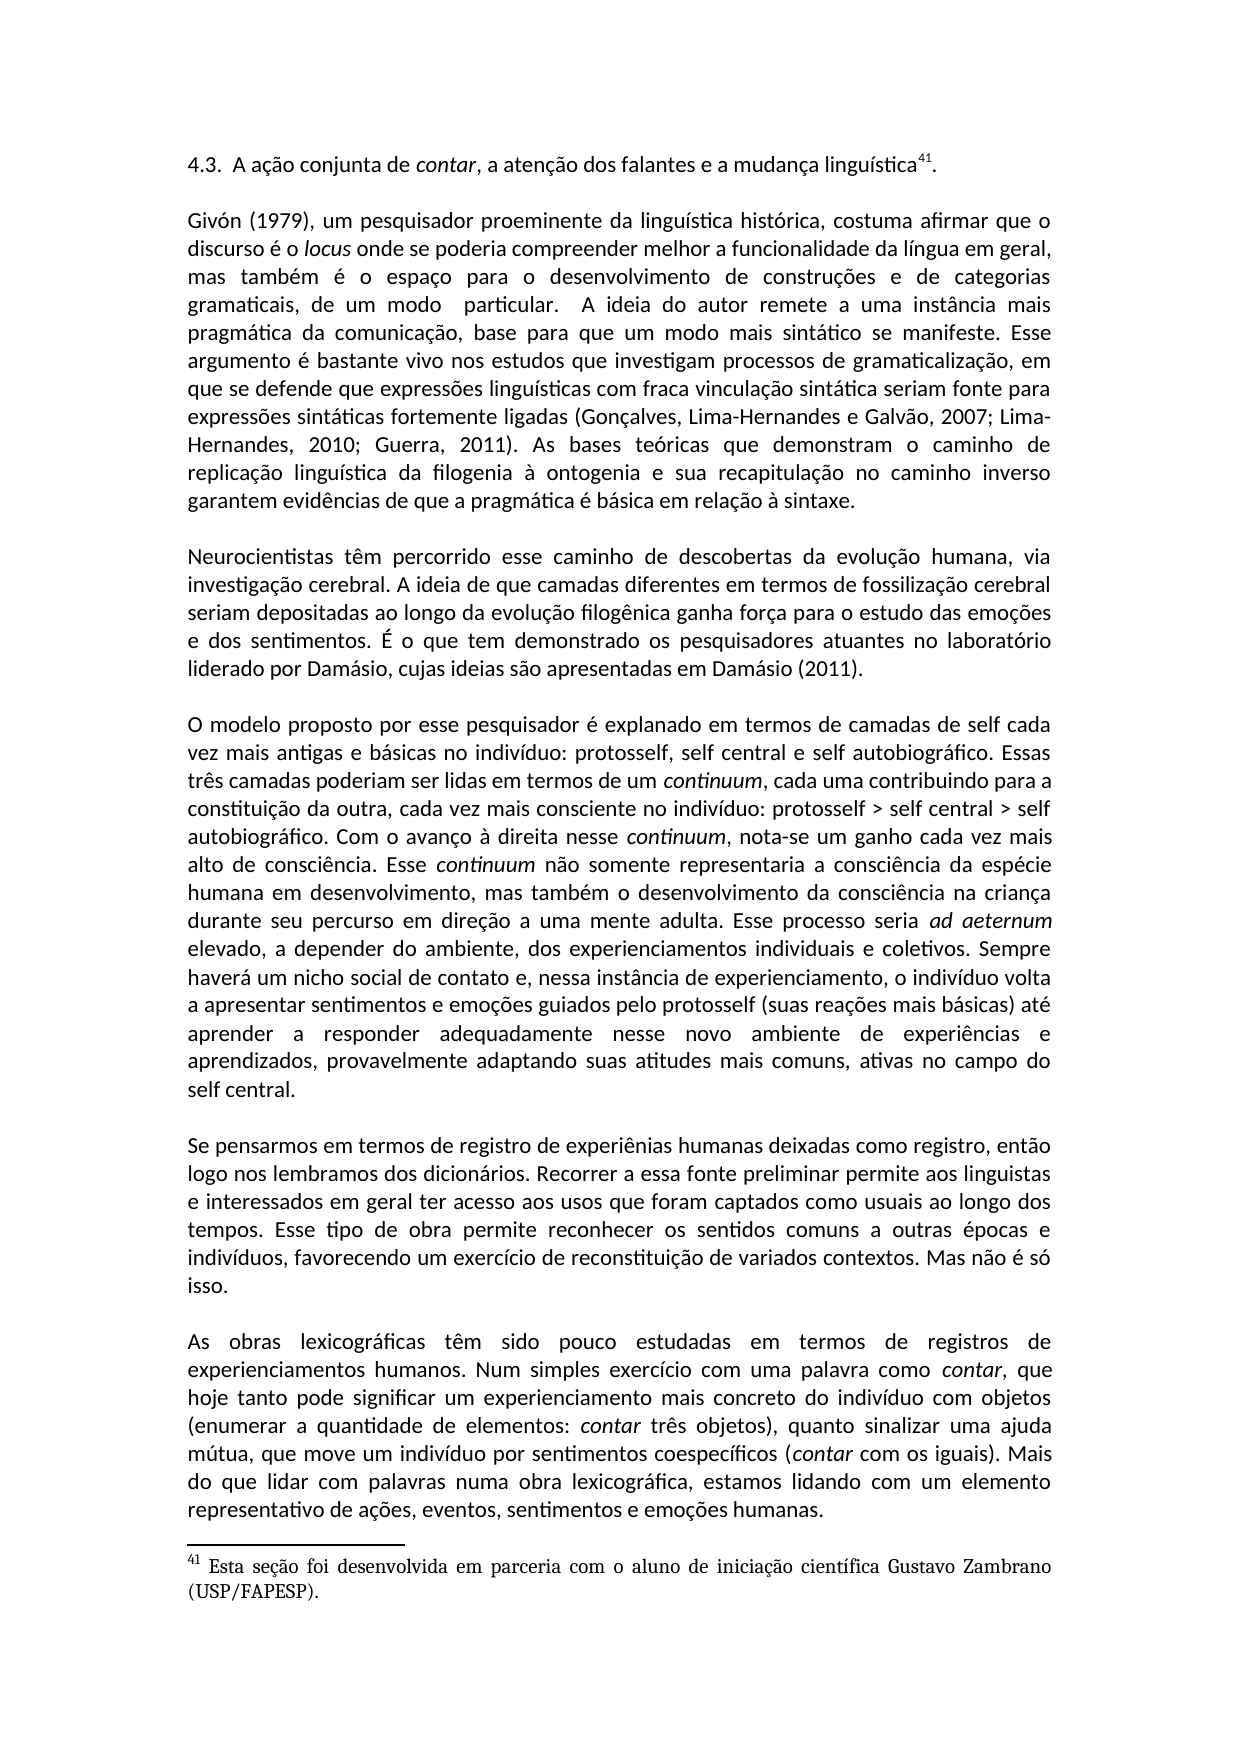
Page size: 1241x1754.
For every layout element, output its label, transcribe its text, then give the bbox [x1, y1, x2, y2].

text Givón (1979), um pesquisador proeminente da linguística histórica, costuma afirmar que o discurso é o locus onde se poderia compreender melhor a funcionalidade da língua em geral, mas também é o espaço para o desenvolvimento de construções e de categorias gramaticais, de um modo particular. A ideia do autor remete a uma instância mais pragmática da comunicação, base para que um modo mais sintático se manifeste. Esse argumento é bastante vivo nos estudos que investigam processos de gramaticalização, em que se defende que expressões linguísticas com fraca vinculação sintática seriam fonte para expressões sintáticas fortemente ligadas (Gonçalves, Lima-Hernandes e Galvão, 2007; Lima-Hernandes, 2010; Guerra, 2011). As bases teóricas que demonstram o caminho de replicação linguística da filogenia à ontogenia e sua recapitulação no caminho inverso garantem evidências de que a pragmática é básica em relação à sintaxe. [187, 206, 1053, 514]
text As obras lexicográficas têm sido pouco estudadas em termos de registros de experienciamentos humanos. Num simples exercício com uma palavra como contar, que hoje tanto pode significar um experienciamento mais concreto do indivíduo com objetos (enumerar a quantidade de elementos: contar três objetos), quanto sinalizar uma ajuda mútua, que move um indivíduo por sentimentos coespecíficos (contar com os iguais). Mais do que lidar com palavras numa obra lexicográfica, estamos lidando com um elemento representativo de ações, eventos, sentimentos e emoções humanas. [187, 1327, 1053, 1523]
text 4.3. A ação conjunta de contar, a atenção dos falantes e a mudança linguística. [187, 150, 1053, 178]
text Neurocientistas têm percorrido esse caminho de descobertas da evolução humana, via investigação cerebral. A ideia de que camadas diferentes em termos de fossilização cerebral seriam depositadas ao longo da evolução filogênica ganha força para o estudo das emoções e dos sentimentos. É o que tem demonstrado os pesquisadores atuantes no laboratório liderado por Damásio, cujas ideias são apresentadas em Damásio (2011). [187, 542, 1053, 682]
text O modelo proposto por esse pesquisador é explanado em termos de camadas de self cada vez mais antigas e básicas no indivíduo: protosself, self central e self autobiográfico. Essas três camadas poderiam ser lidas em termos de um continuum, cada uma contribuindo para a constituição da outra, cada vez mais consciente no indivíduo: protosself > self central > self autobiográfico. Com o avanço à direita nesse continuum, nota-se um ganho cada vez mais alto de consciência. Esse continuum não somente representaria a consciência da espécie humana em desenvolvimento, mas também o desenvolvimento da consciência na criança durante seu percurso em direção a uma mente adulta. Esse processo seria ad aeternum elevado, a depender do ambiente, dos experienciamentos individuais e coletivos. Sempre haverá um nicho social de contato e, nessa instância de experienciamento, o indivíduo volta a apresentar sentimentos e emoções guiados pelo protosself (suas reações mais básicas) até aprender a responder adequadamente nesse novo ambiente de experiências e aprendizados, provavelmente adaptando suas atitudes mais comuns, ativas no campo do self central. [187, 710, 1053, 1103]
text Se pensarmos em termos de registro de experiênias humanas deixadas como registro, então logo nos lembramos dos dicionários. Recorrer a essa fonte preliminar permite aos linguistas e interessados em geral ter acesso aos usos que foram captados como usuais ao longo dos tempos. Esse tipo de obra permite reconhecer os sentidos comuns a outras épocas e indivíduos, favorecendo um exercício de reconstituição de variados contextos. Mas não é só isso. [187, 1131, 1053, 1299]
